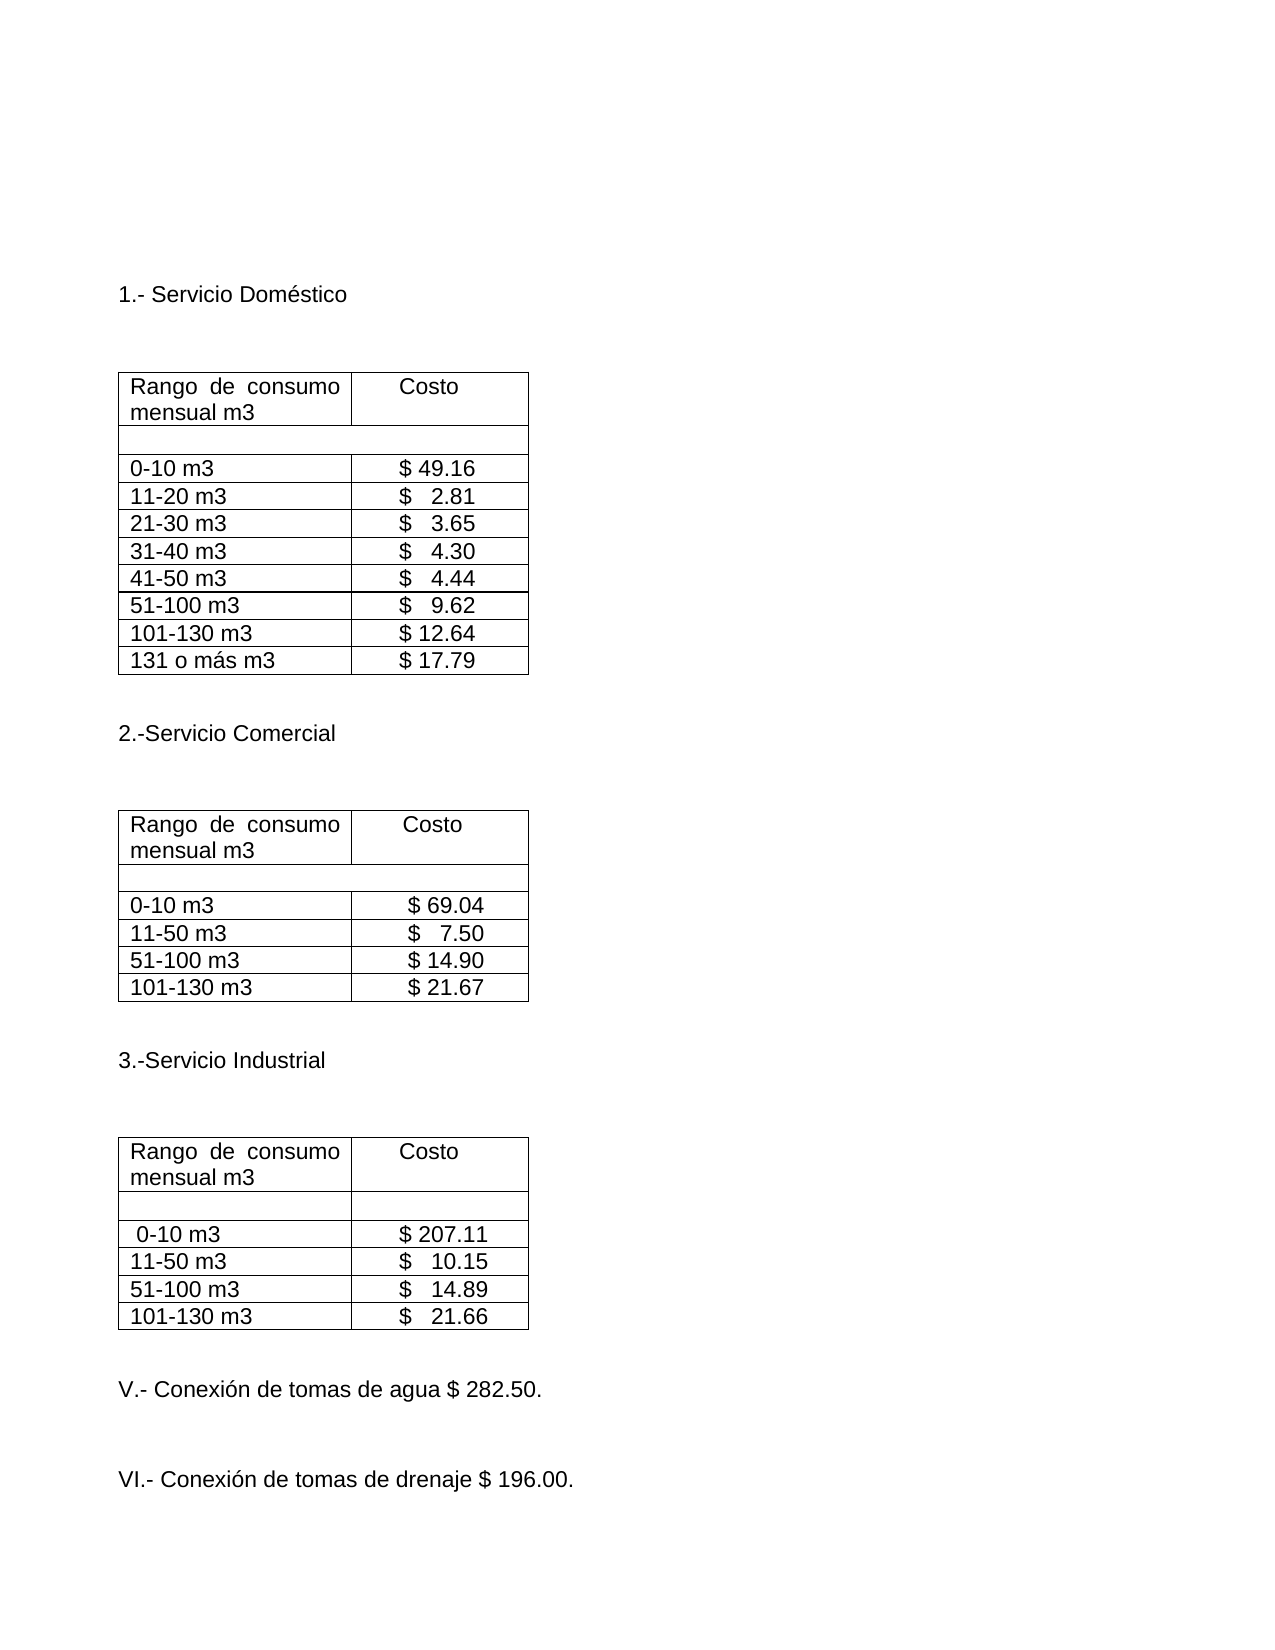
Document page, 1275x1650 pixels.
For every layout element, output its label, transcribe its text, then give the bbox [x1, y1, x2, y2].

table_cell 0-10 m3 [119, 455, 351, 482]
table_header Rango de consumo mensual m3 [119, 1138, 351, 1191]
table_cell $ 2.81 [352, 483, 528, 509]
table_cell $ 49.16 [352, 455, 528, 482]
table_cell $ 21.67 [352, 974, 528, 1001]
table_cell 101-130 m3 [119, 620, 351, 646]
table_cell [119, 426, 528, 454]
table_cell $ 4.44 [352, 565, 528, 591]
table_cell $ 14.89 [352, 1276, 528, 1302]
table_cell [119, 1192, 351, 1220]
table_cell 11-20 m3 [119, 483, 351, 509]
table_header Costo [352, 811, 528, 864]
table_cell [119, 865, 528, 891]
table_cell $ 21.66 [352, 1303, 528, 1329]
text 1.- Servicio Doméstico [118, 281, 1157, 308]
table_cell 0-10 m3 [119, 1221, 351, 1247]
text V.- Conexión de tomas de agua $ 282.50. [118, 1376, 1157, 1402]
table_cell $ 12.64 [352, 620, 528, 646]
text VI.- Conexión de tomas de drenaje $ 196.00. [118, 1466, 1157, 1492]
table_cell $ 10.15 [352, 1248, 528, 1274]
table_cell $ 207.11 [352, 1221, 528, 1247]
table_header Rango de consumo mensual m3 [119, 373, 351, 425]
text 3.-Servicio Industrial [118, 1047, 1157, 1073]
table_header Costo [352, 1138, 528, 1191]
table_cell 21-30 m3 [119, 510, 351, 537]
table_cell 51-100 m3 [119, 593, 351, 619]
table_cell 101-130 m3 [119, 974, 351, 1001]
table_cell 11-50 m3 [119, 1248, 351, 1274]
table_cell [352, 1192, 528, 1220]
table_cell 51-100 m3 [119, 947, 351, 973]
table_header Costo [352, 373, 528, 425]
table_cell $ 69.04 [352, 892, 528, 918]
table_cell 41-50 m3 [119, 565, 351, 591]
table_cell 0-10 m3 [119, 892, 351, 918]
table_cell $ 7.50 [352, 920, 528, 946]
text 2.-Servicio Comercial [118, 720, 1157, 746]
table_cell $ 14.90 [352, 947, 528, 973]
table_cell $ 4.30 [352, 538, 528, 564]
table_cell $ 9.62 [352, 593, 528, 619]
table_header Rango de consumo mensual m3 [119, 811, 351, 864]
table_cell 101-130 m3 [119, 1303, 351, 1329]
table_cell 131 o más m3 [119, 647, 351, 673]
table_cell 31-40 m3 [119, 538, 351, 564]
table_cell $ 17.79 [352, 647, 528, 673]
table_cell 11-50 m3 [119, 920, 351, 946]
table_cell 51-100 m3 [119, 1276, 351, 1302]
table_cell $ 3.65 [352, 510, 528, 537]
